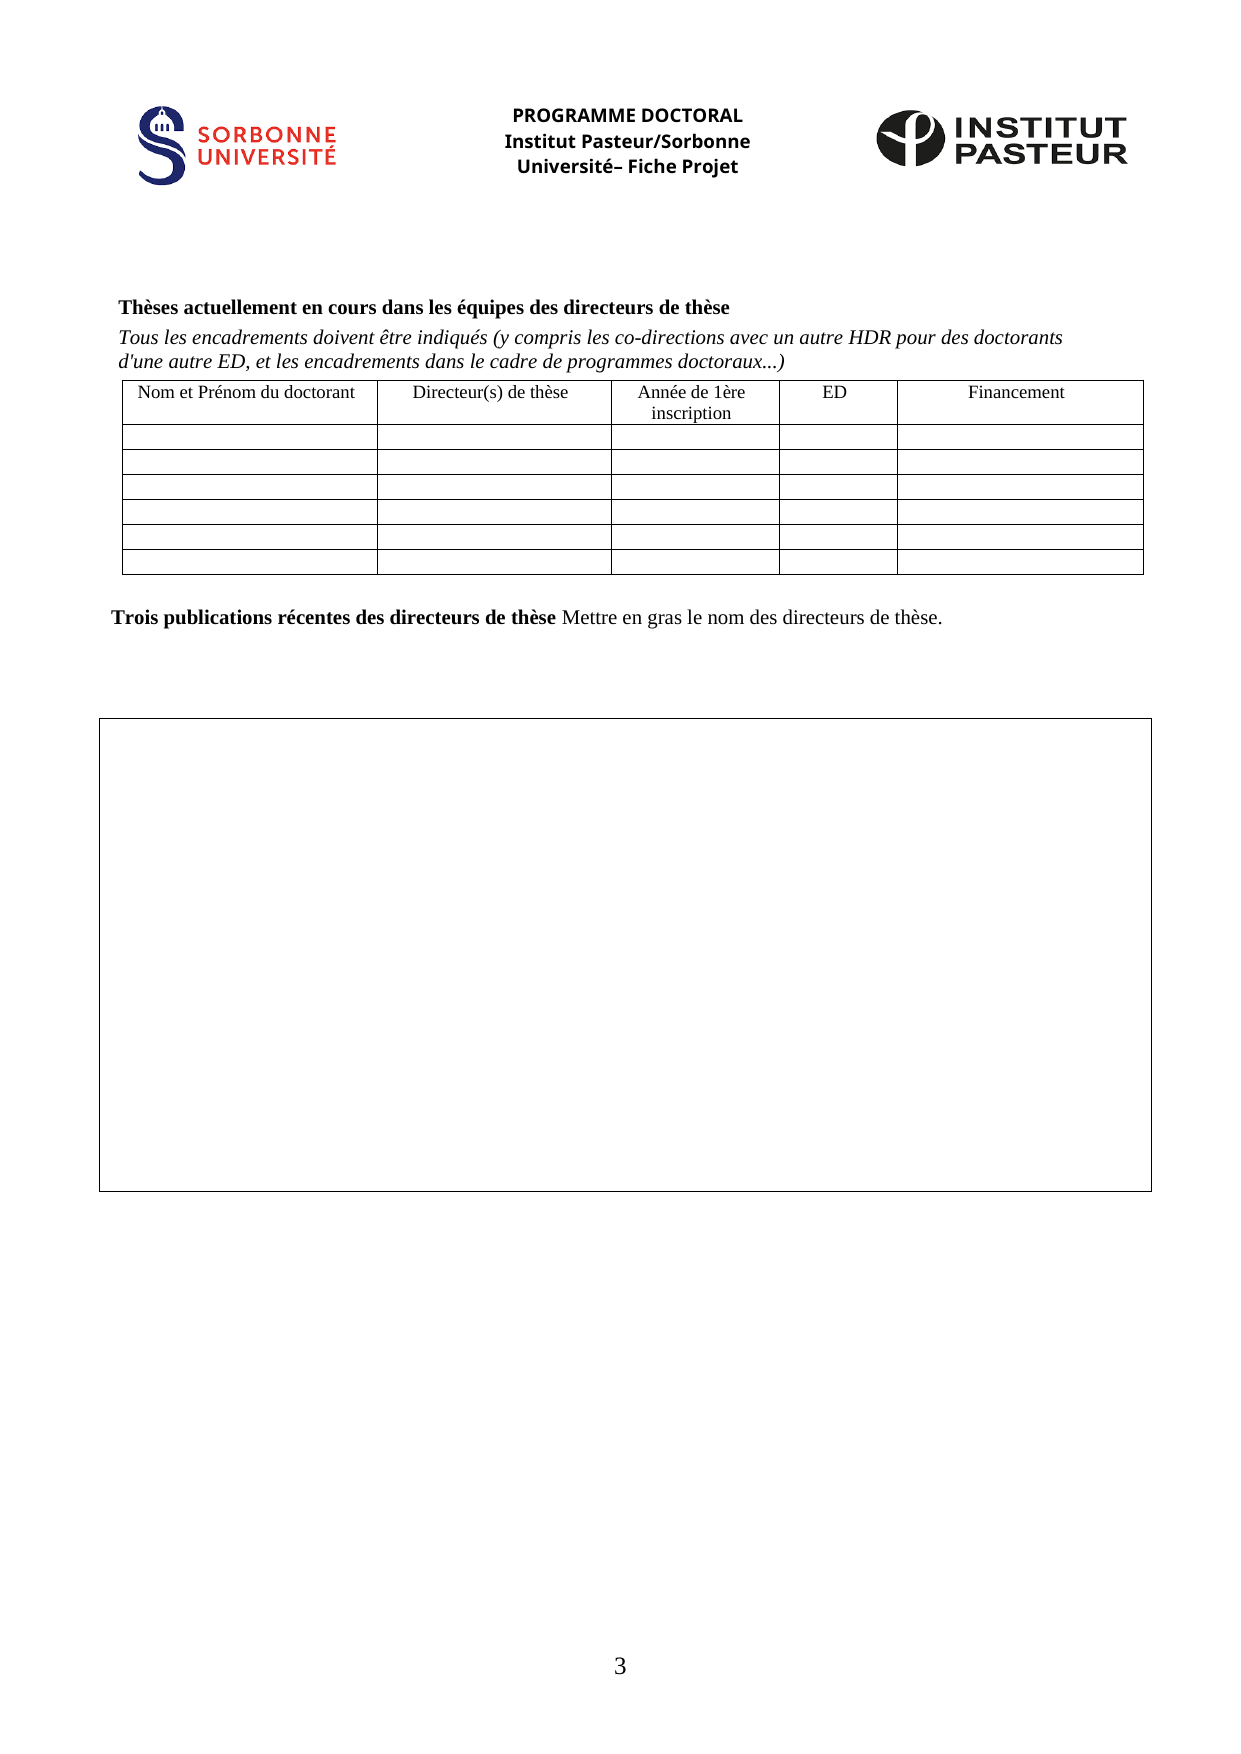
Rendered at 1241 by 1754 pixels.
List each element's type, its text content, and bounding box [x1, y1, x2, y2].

table_cell [123, 425, 377, 449]
picture [129, 102, 344, 189]
table_cell [780, 450, 897, 474]
table_cell [378, 525, 611, 549]
table_header Trois publications récentes des directeurs de thèse Mettre en gras le nom des directeurs de thèse. [100, 605, 1152, 718]
table_cell [378, 425, 611, 449]
table_cell [612, 425, 779, 449]
table_cell [612, 475, 779, 499]
table_cell [378, 500, 611, 524]
table_header Financement [898, 381, 1143, 424]
table_cell [898, 550, 1143, 574]
picture [871, 102, 1134, 174]
title Thèses actuellement en cours dans les équipes des directeurs de thèse [118, 295, 1114, 319]
table_cell [898, 450, 1143, 474]
table_cell [100, 719, 1151, 1191]
table_cell [780, 550, 897, 574]
table_cell [898, 475, 1143, 499]
table_header Nom et Prénom du doctorant [123, 381, 377, 424]
table_cell [123, 475, 377, 499]
table_cell [612, 525, 779, 549]
table_cell [898, 525, 1143, 549]
table_cell [378, 450, 611, 474]
table_cell [612, 550, 779, 574]
table_cell [612, 450, 779, 474]
table_header Année de 1ère inscription [612, 381, 779, 424]
table_cell [378, 475, 611, 499]
title Tous les encadrements doivent être indiqués (y compris les co-directions avec un autre HDR pour des doctorants d'une autre ED, et les encadrements dans le cadre de programmes doctoraux...) [118, 325, 1114, 373]
table_cell [123, 525, 377, 549]
table_cell [123, 450, 377, 474]
table_cell [780, 475, 897, 499]
table_cell [123, 550, 377, 574]
table_cell [780, 500, 897, 524]
table_cell [780, 425, 897, 449]
table_header Directeur(s) de thèse [378, 381, 611, 424]
table_cell [378, 550, 611, 574]
table_cell [898, 500, 1143, 524]
table_cell [898, 425, 1143, 449]
table_cell [123, 500, 377, 524]
table_header ED [780, 381, 897, 424]
table_cell [780, 525, 897, 549]
table_cell [612, 500, 779, 524]
